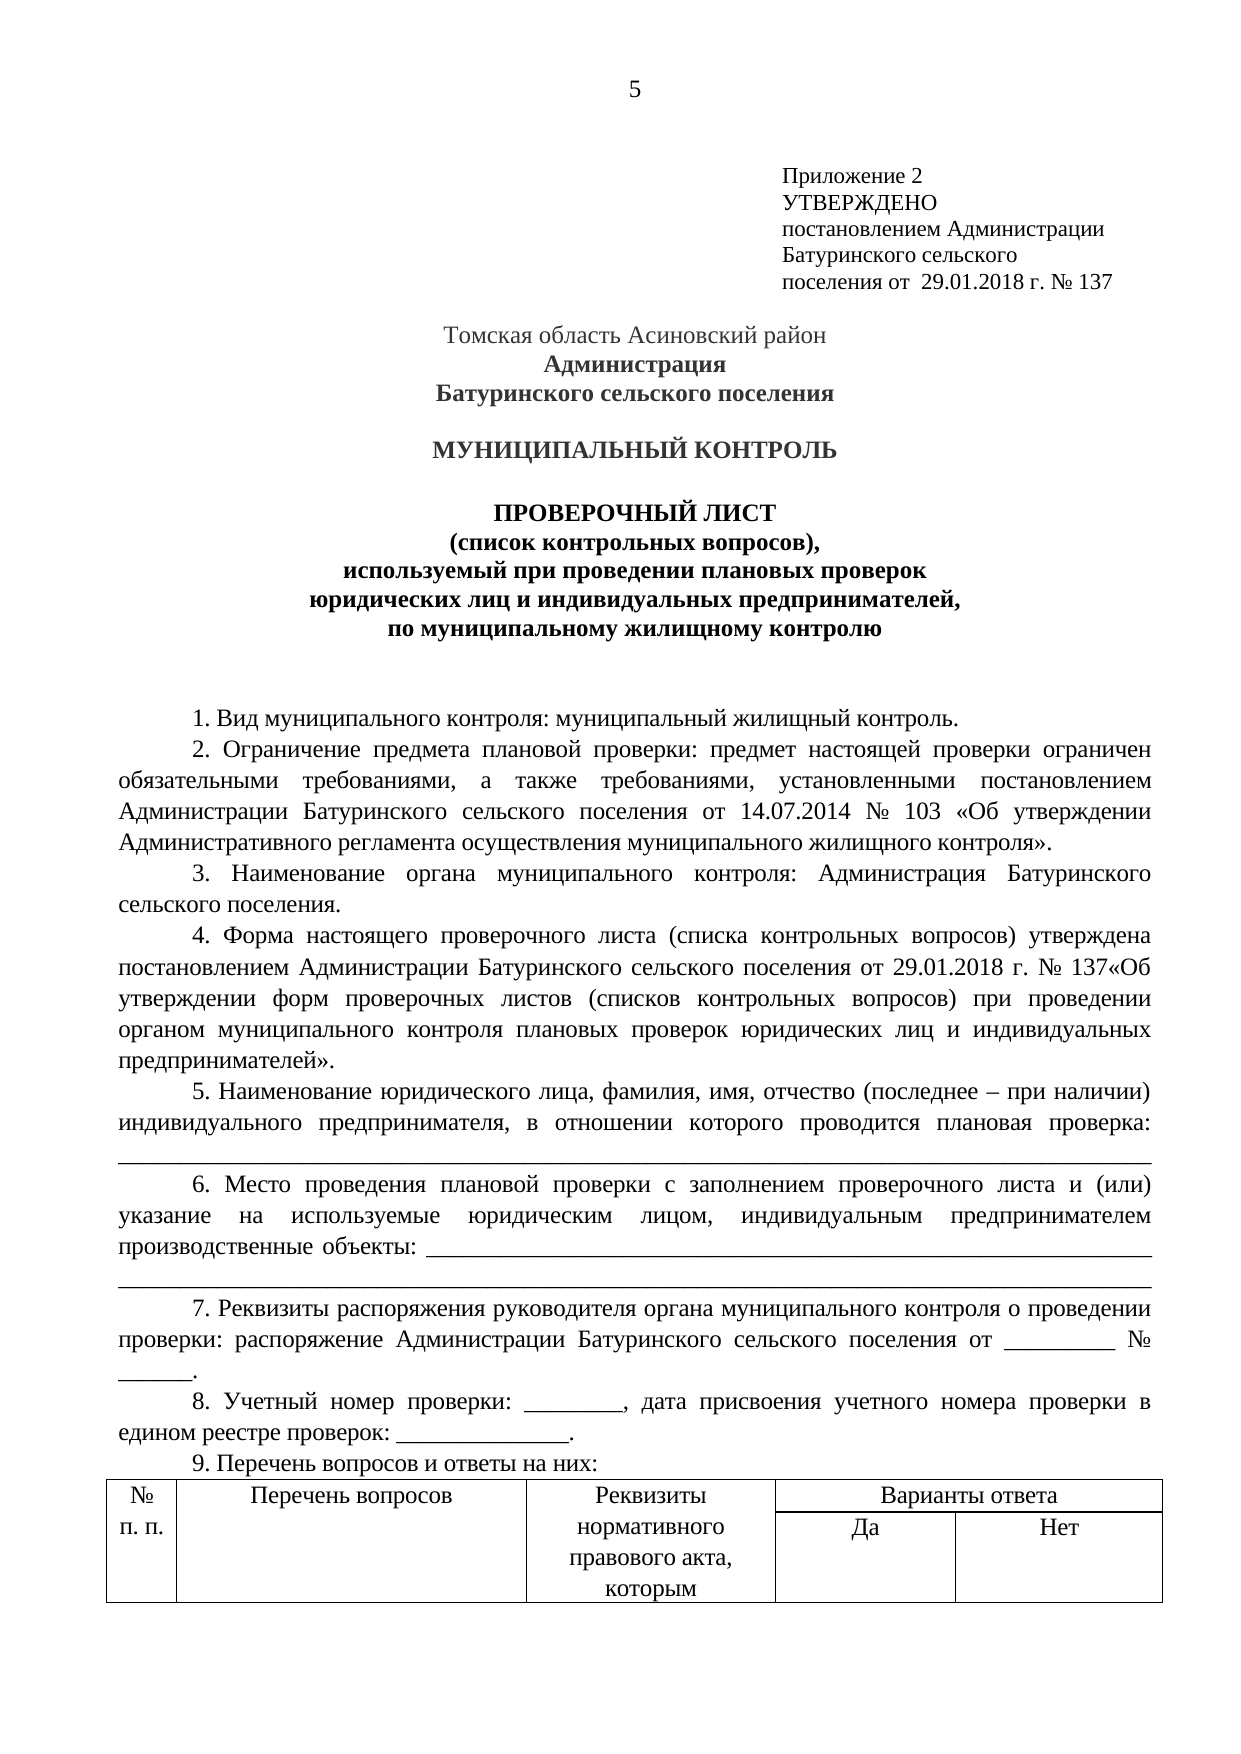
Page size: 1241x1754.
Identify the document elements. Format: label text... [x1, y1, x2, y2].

text 1. Вид муниципального контроля: муниципальный жилищный контроль. [156, 703, 1152, 732]
text ПРОВЕРОЧНЫЙ ЛИСТ [118, 498, 1152, 527]
table_cell Нет [956, 1513, 1162, 1602]
text 4. Форма настоящего проверочного листа (списка контрольных вопросов) утверждена постановлением Администрации Батуринского сельского поселения от 29.01.2018 г. № 137«Об утверждении форм проверочных листов (списков контрольных вопросов) при проведении органом муниципального контроля плановых проверок юридических лиц и индивидуальных предпринимателей». [118, 921, 1152, 1073]
table_header Варианты ответа [776, 1480, 1162, 1511]
table_header Реквизиты нормативного правового акта, которым установлены обязательные требования [527, 1480, 775, 1602]
text Администрация [118, 349, 1152, 378]
table_header Перечень вопросов [177, 1480, 526, 1602]
text постановлением Администрации [782, 215, 1152, 241]
text 6. Место проведения плановой проверки с заполнением проверочного листа и (или) указание на используемые юридическим лицом, индивидуальным предпринимателем производственные объекты: ___________________________________________________________ ____________________________________________________________________________________ [118, 1169, 1152, 1287]
text 2. Ограничение предмета плановой проверки: предмет настоящей проверки ограничен обязательными требованиями, а также требованиями, установленными постановлением Администрации Батуринского сельского поселения от 14.07.2014 № 103 «Об утверждении Административного регламента осуществления муниципального жилищного контроля». [118, 734, 1152, 856]
text (список контрольных вопросов), [118, 527, 1152, 555]
text Томская область Асиновский район [118, 321, 1152, 349]
text по муниципальному жилищному контролю [118, 613, 1152, 642]
table_header № п. п. [107, 1480, 176, 1602]
text 7. Реквизиты распоряжения руководителя органа муниципального контроля о проведении проверки: распоряжение Администрации Батуринского сельского поселения от _________ № ______. [118, 1293, 1152, 1384]
text Батуринского сельского поселения [118, 378, 1152, 407]
text Батуринского сельского [782, 241, 1152, 268]
text используемый при проведении плановых проверок [118, 555, 1152, 584]
text поселения от 29.01.2018 г. № 137 [782, 268, 1152, 294]
text МУНИЦИПАЛЬНЫЙ КОНТРОЛЬ [118, 436, 1152, 464]
text 5. Наименование юридического лица, фамилия, имя, отчество (последнее – при наличии) индивидуального предпринимателя, в отношении которого проводится плановая проверка: ____________________________________________________________________________________ [118, 1076, 1152, 1163]
text 9. Перечень вопросов и ответы на них: [118, 1448, 1152, 1477]
text юридических лиц и индивидуальных предпринимателей, [118, 584, 1152, 613]
text УТВЕРЖДЕНО [782, 189, 1152, 215]
text 3. Наименование органа муниципального контроля: Администрация Батуринского сельского поселения. [118, 858, 1152, 918]
text 8. Учетный номер проверки: ________, дата присвоения учетного номера проверки в едином реестре проверок: ______________. [118, 1386, 1152, 1446]
text Приложение 2 [782, 162, 1152, 189]
table_cell Да [776, 1513, 955, 1602]
